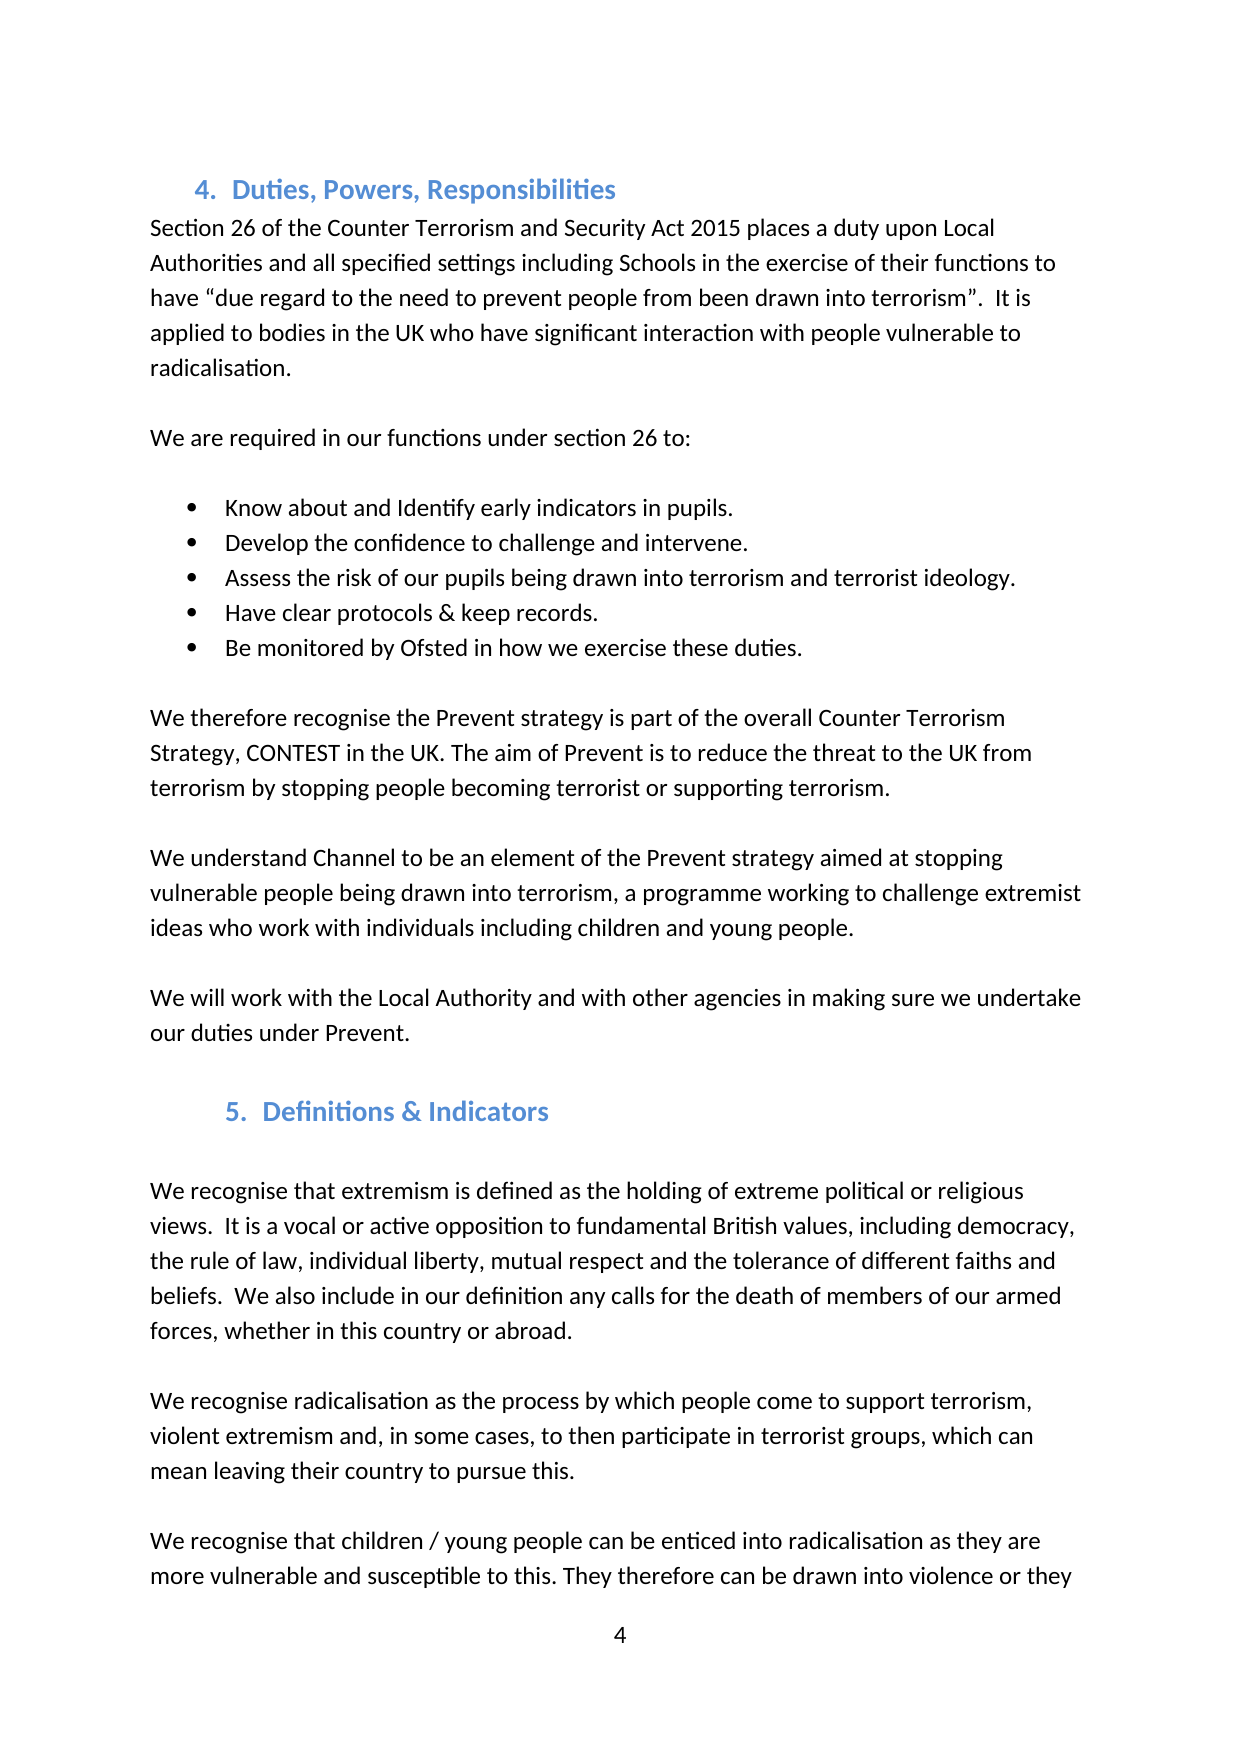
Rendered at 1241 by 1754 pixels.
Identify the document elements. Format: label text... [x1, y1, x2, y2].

text Section 26 of the Counter Terrorism and Security Act 2015 places a duty upon Local Authorities and all specified settings including Schools in the exercise of their functions to have “due regard to the need to prevent people from been drawn into terrorism”. It is applied to bodies in the UK who have significant interaction with people vulnerable to radicalisation. [150, 212, 1090, 383]
list Duties, Powers, Responsibilities [194, 171, 1090, 207]
list Know about and Identify early indicators in pupils. [187, 492, 1090, 523]
list Definitions & Indicators [225, 1093, 1090, 1129]
text We are required in our functions under section 26 to: [150, 422, 1090, 453]
text We recognise radicalisation as the process by which people come to support terrorism, violent extremism and, in some cases, to then participate in terrorist groups, which can mean leaving their country to pursue this. [150, 1385, 1090, 1486]
text We recognise that extremism is defined as the holding of extreme political or religious views. It is a vocal or active opposition to fundamental British values, including democracy, the rule of law, individual liberty, mutual respect and the tolerance of different faiths and beliefs. We also include in our definition any calls for the death of members of our armed forces, whether in this country or abroad. [150, 1175, 1090, 1346]
list Have clear protocols & keep records. [187, 597, 1090, 628]
list Be monitored by Ofsted in how we exercise these duties. [187, 632, 1090, 663]
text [150, 1525, 1090, 1591]
list Develop the confidence to challenge and intervene. [187, 527, 1090, 558]
list Assess the risk of our pupils being drawn into terrorism and terrorist ideology. [187, 562, 1090, 593]
text We understand Channel to be an element of the Prevent strategy aimed at stopping vulnerable people being drawn into terrorism, a programme working to challenge extremist ideas who work with individuals including children and young people. [150, 842, 1090, 943]
text We will work with the Local Authority and with other agencies in making sure we undertake our duties under Prevent. [150, 982, 1090, 1048]
text We therefore recognise the Prevent strategy is part of the overall Counter Terrorism Strategy, CONTEST in the UK. The aim of Prevent is to reduce the threat to the UK from terrorism by stopping people becoming terrorist or supporting terrorism. [150, 702, 1090, 803]
